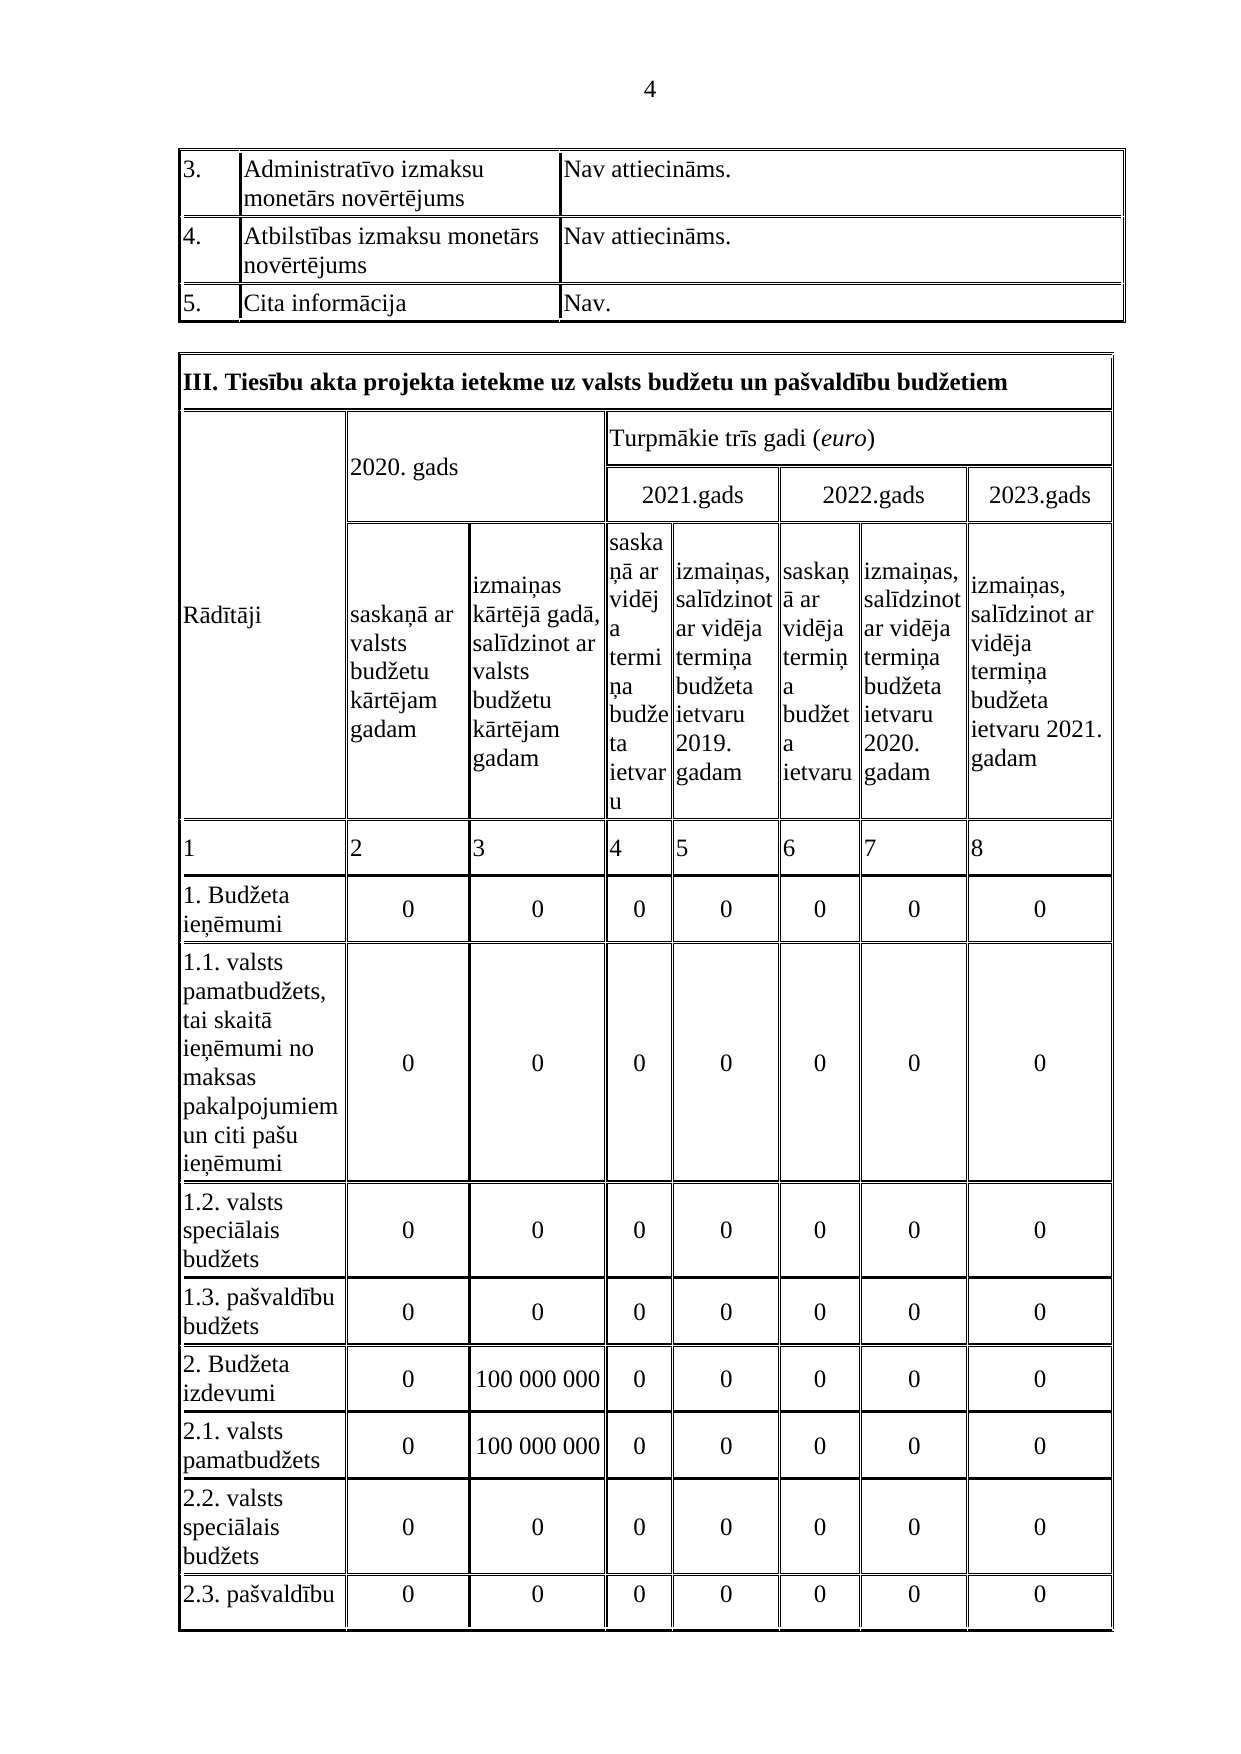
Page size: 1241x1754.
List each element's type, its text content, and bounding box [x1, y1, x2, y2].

table_cell 0 [348, 1480, 468, 1573]
table_cell 8 [969, 821, 1111, 874]
table_cell 2022.gads [781, 468, 966, 521]
table_cell 0 [969, 877, 1111, 941]
table_cell 5. [180, 282, 240, 320]
table_cell 0 [862, 944, 966, 1180]
table_cell 0 [969, 1184, 1111, 1276]
table_cell 0 [862, 1480, 966, 1573]
table_cell 4 [608, 821, 671, 874]
table_cell saskaņā ar vidēja termiņa budžeta ietvaru [608, 524, 671, 818]
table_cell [180, 1573, 347, 1629]
table_cell 1 [180, 818, 347, 874]
table_cell 0 [674, 1184, 778, 1276]
table_cell 0 [608, 1279, 671, 1343]
table_cell Turpmākie trīs gadi (euro) [608, 412, 1111, 464]
table_cell 1.2. valsts speciālais budžets [181, 1180, 345, 1276]
table_cell 0 [969, 1413, 1111, 1477]
table_cell 6 [781, 821, 859, 874]
table_cell 0 [781, 1184, 859, 1276]
table_cell 0 [348, 1184, 468, 1276]
table_cell 0 [674, 1413, 778, 1477]
table_cell Cita informācija [240, 285, 560, 320]
table_cell 0 [348, 1347, 468, 1410]
table_cell 0 [862, 1184, 966, 1276]
table_cell 1. Budžeta ieņēmumi [181, 874, 345, 941]
table_cell 100 000 000 [471, 1413, 604, 1477]
table_cell saskaņā ar valsts budžetu kārtējam gadam [348, 524, 468, 818]
table_cell Nav attiecināms. [560, 215, 1124, 282]
table_cell 0 [862, 1279, 966, 1343]
table_cell 2021.gads [608, 468, 778, 521]
table_cell 0 [471, 1279, 604, 1343]
table_cell 4. [180, 215, 240, 282]
table_cell Administratīvo izmaksu monetārs novērtējums [240, 149, 560, 215]
table_cell Atbilstības izmaksu monetārs novērtējums [242, 218, 559, 282]
table_cell izmaiņas, salīdzinot ar vidēja termiņa budžeta ietvaru 2021. gadam [969, 524, 1111, 818]
table_cell 0 [348, 1279, 468, 1343]
table_cell 0 [471, 1480, 604, 1573]
table_cell 0 [969, 1279, 1111, 1343]
table_cell 2023.gads [969, 468, 1111, 521]
table_cell 0 [781, 1480, 859, 1573]
table_cell 0 [862, 1413, 966, 1477]
table_cell 0 [608, 1413, 671, 1477]
table_cell 0 [348, 877, 468, 941]
table_cell 0 [674, 877, 778, 941]
table_cell 1.1. valsts pamatbudžets, tai skaitā ieņēmumi no maksas pakalpojumiem un citi pašu ieņēmumi [180, 941, 347, 1180]
table_cell 0 [674, 1279, 778, 1343]
table_cell 0 [674, 944, 778, 1180]
table_header III. Tiesību akta projekta ietekme uz valsts budžetu un pašvaldību budžetiem [181, 355, 1112, 408]
table_cell 0 [606, 1576, 672, 1629]
table_cell 2. Budžeta izdevumi [181, 1343, 345, 1410]
table_cell 0 [608, 944, 671, 1180]
table_cell 0 [608, 1184, 671, 1276]
table_cell saskaņā ar vidēja termiņa budžeta ietvaru [781, 524, 859, 818]
table_cell 0 [348, 1413, 468, 1477]
table_cell 0 [861, 1576, 967, 1629]
table_cell 0 [862, 1347, 966, 1410]
table_cell 5 [674, 821, 778, 874]
table_cell 0 [781, 1347, 859, 1410]
table_cell 0 [781, 944, 859, 1180]
table_cell 0 [471, 1184, 604, 1276]
table_cell 0 [347, 1576, 469, 1629]
table_cell 0 [608, 877, 671, 941]
table_cell izmaiņas, salīdzinot ar vidēja termiņa budžeta ietvaru 2020. gadam [862, 524, 966, 818]
table_cell 3. [180, 149, 240, 215]
table_cell 1.3. pašvaldību budžets [181, 1276, 345, 1343]
table_cell Rādītāji [181, 408, 345, 818]
table_cell 0 [608, 1480, 671, 1573]
table_cell 0 [348, 944, 468, 1180]
table_cell 100 000 000 [471, 1347, 604, 1410]
table_cell 0 [968, 1576, 1112, 1629]
table_cell 3 [471, 821, 604, 874]
table_cell 0 [862, 877, 966, 941]
table_cell 0 [969, 1480, 1111, 1573]
table_cell 0 [608, 1347, 671, 1410]
table_cell 0 [781, 1413, 859, 1477]
table_cell Nav attiecināms. [560, 151, 1123, 215]
table_cell izmaiņas kārtējā gadā, salīdzinot ar valsts budžetu kārtējam gadam [471, 524, 604, 818]
table_cell 0 [969, 944, 1111, 1180]
table_cell 0 [780, 1576, 861, 1629]
table_cell izmaiņas, salīdzinot ar vidēja termiņa budžeta ietvaru 2019. gadam [674, 524, 778, 818]
table_cell 7 [862, 821, 966, 874]
table_cell 2.1. valsts pamatbudžets [181, 1410, 345, 1477]
table_cell 0 [471, 877, 604, 941]
table_cell 0 [469, 1573, 606, 1629]
table_cell 0 [674, 1347, 778, 1410]
table_cell 2.2. valsts speciālais budžets [181, 1477, 345, 1573]
table_cell 0 [781, 1279, 859, 1343]
table_cell Nav. [560, 282, 1124, 320]
table_cell 0 [471, 944, 604, 1180]
table_cell 0 [673, 1576, 779, 1629]
table_cell 2 [348, 821, 468, 874]
table_cell 0 [674, 1480, 778, 1573]
table_cell 2020. gads [348, 412, 604, 521]
table_cell 0 [781, 877, 859, 941]
table_cell 0 [969, 1347, 1111, 1410]
